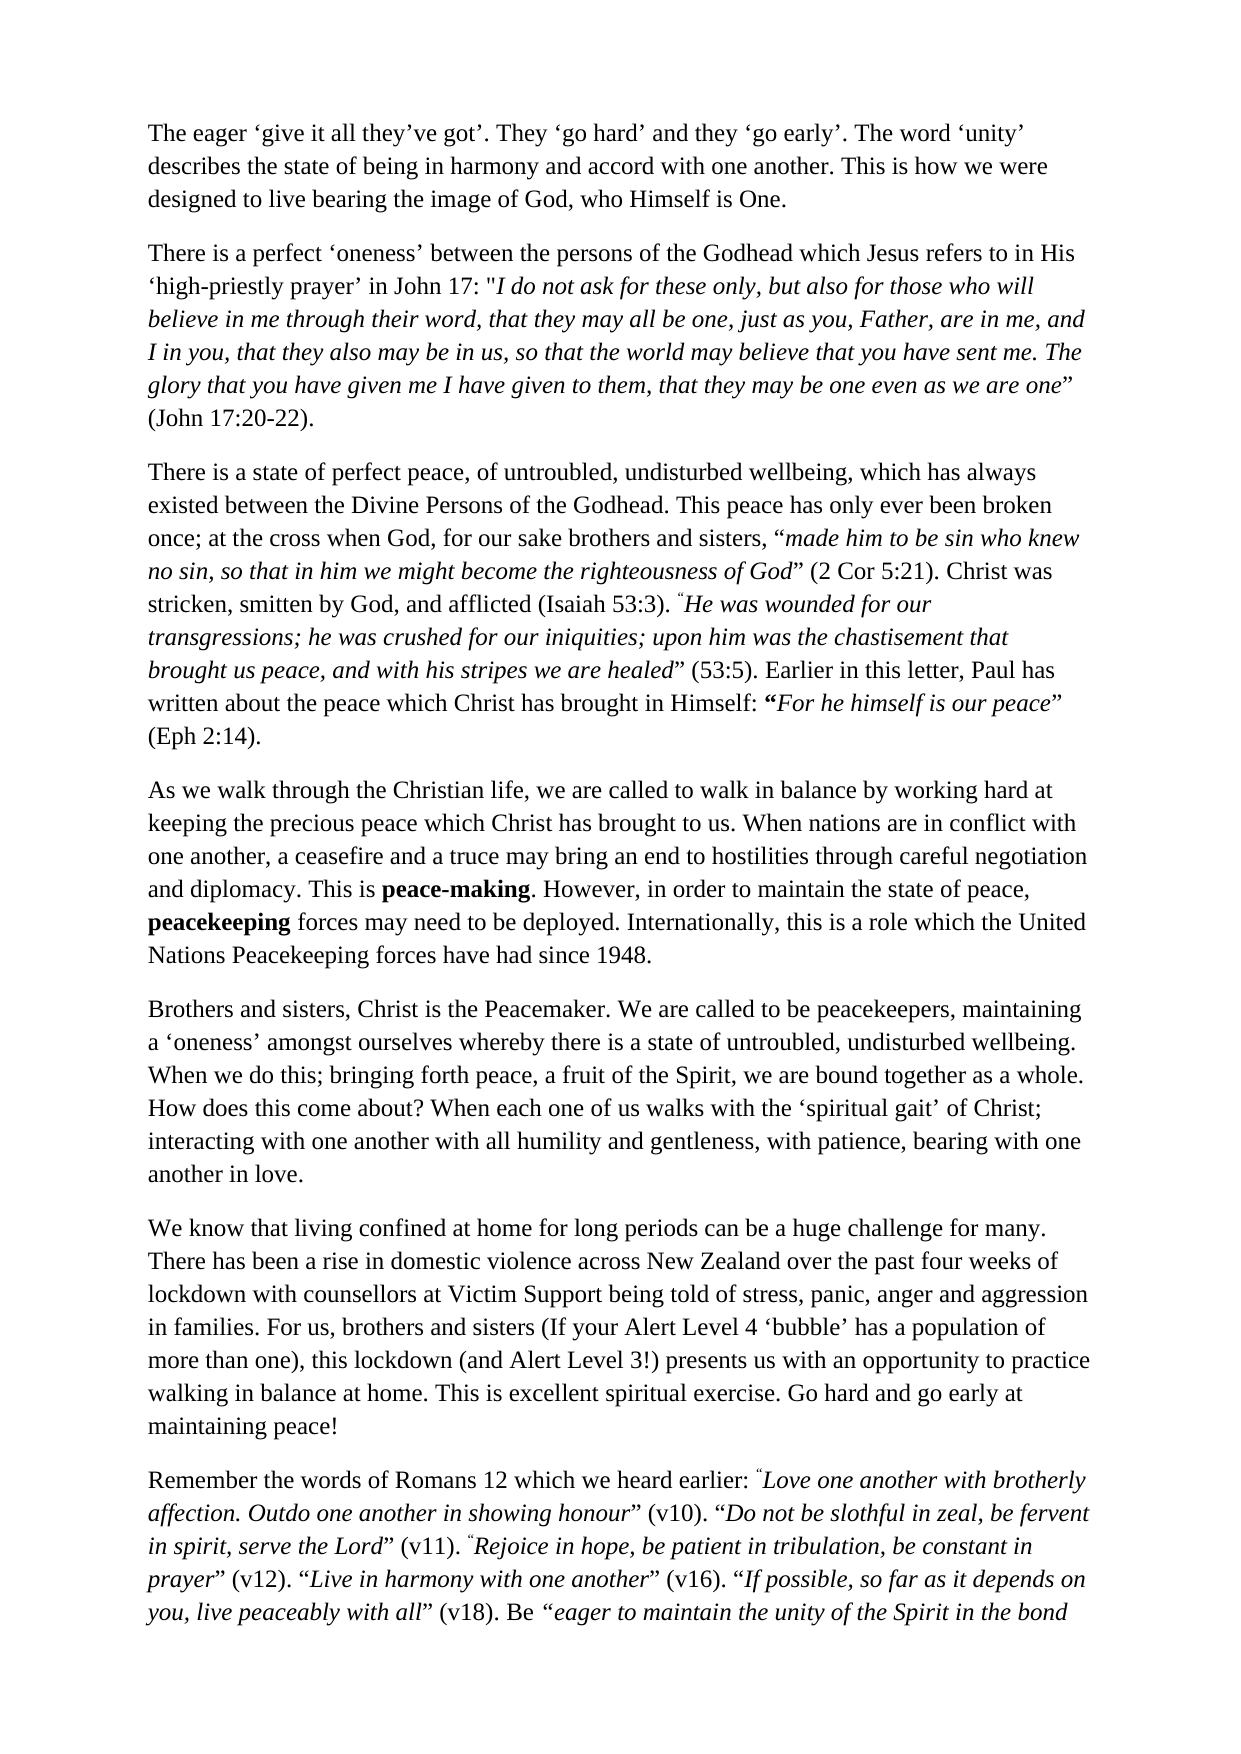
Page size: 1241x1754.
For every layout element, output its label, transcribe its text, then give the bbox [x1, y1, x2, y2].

text There is a perfect ‘oneness’ between the persons of the Godhead which Jesus refers to in His ‘high-priestly prayer’ in John 17: "I do not ask for these only, but also for those who will believe in me through their word, that they may all be one, just as you, Father, are in me, and I in you, that they also may be in us, so that the world may believe that you have sent me. The glory that you have given me I have given to them, that they may be one even as we are one” (John 17:20-22). [148, 238, 1092, 432]
text We know that living confined at home for long periods can be a huge challenge for many. There has been a rise in domestic violence across New Zealand over the past four weeks of lockdown with counsellors at Victim Support being told of stress, panic, anger and aggression in families. For us, brothers and sisters (If your Alert Level 4 ‘bubble’ has a population of more than one), this lockdown (and Alert Level 3!) presents us with an opportunity to practice walking in balance at home. This is excellent spiritual exercise. Go hard and go early at maintaining peace! [148, 1213, 1092, 1440]
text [148, 118, 1092, 213]
text There is a state of perfect peace, of untroubled, undisturbed wellbeing, which has always existed between the Divine Persons of the Godhead. This peace has only ever been broken once; at the cross when God, for our sake brothers and sisters, “made him to be sin who knew no sin, so that in him we might become the righteousness of God” (2 Cor 5:21). Christ was stricken, smitten by God, and afflicted (Isaiah 53:3). “He was wounded for our transgressions; he was crushed for our iniquities; upon him was the chastisement that brought us peace, and with his stripes we are healed” (53:5). Earlier in this letter, Paul has written about the peace which Christ has brought in Himself: “For he himself is our peace” (Eph 2:14). [148, 457, 1092, 750]
text Brothers and sisters, Christ is the Peacemaker. We are called to be peacekeepers, maintaining a ‘oneness’ amongst ourselves whereby there is a state of untroubled, undisturbed wellbeing. When we do this; bringing forth peace, a fruit of the Spirit, we are bound together as a whole. How does this come about? When each one of us walks with the ‘spiritual gait’ of Christ; interacting with one another with all humility and gentleness, with patience, bearing with one another in love. [148, 994, 1092, 1188]
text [148, 1465, 1092, 1626]
text As we walk through the Christian life, we are called to walk in balance by working hard at keeping the precious peace which Christ has brought to us. When nations are in conflict with one another, a ceasefire and a truce may bring an end to hostilities through careful negotiation and diplomacy. This is peace-making. However, in order to maintain the state of peace, peacekeeping forces may need to be deployed. Internationally, this is a role which the United Nations Peacekeeping forces have had since 1948. [148, 775, 1092, 969]
